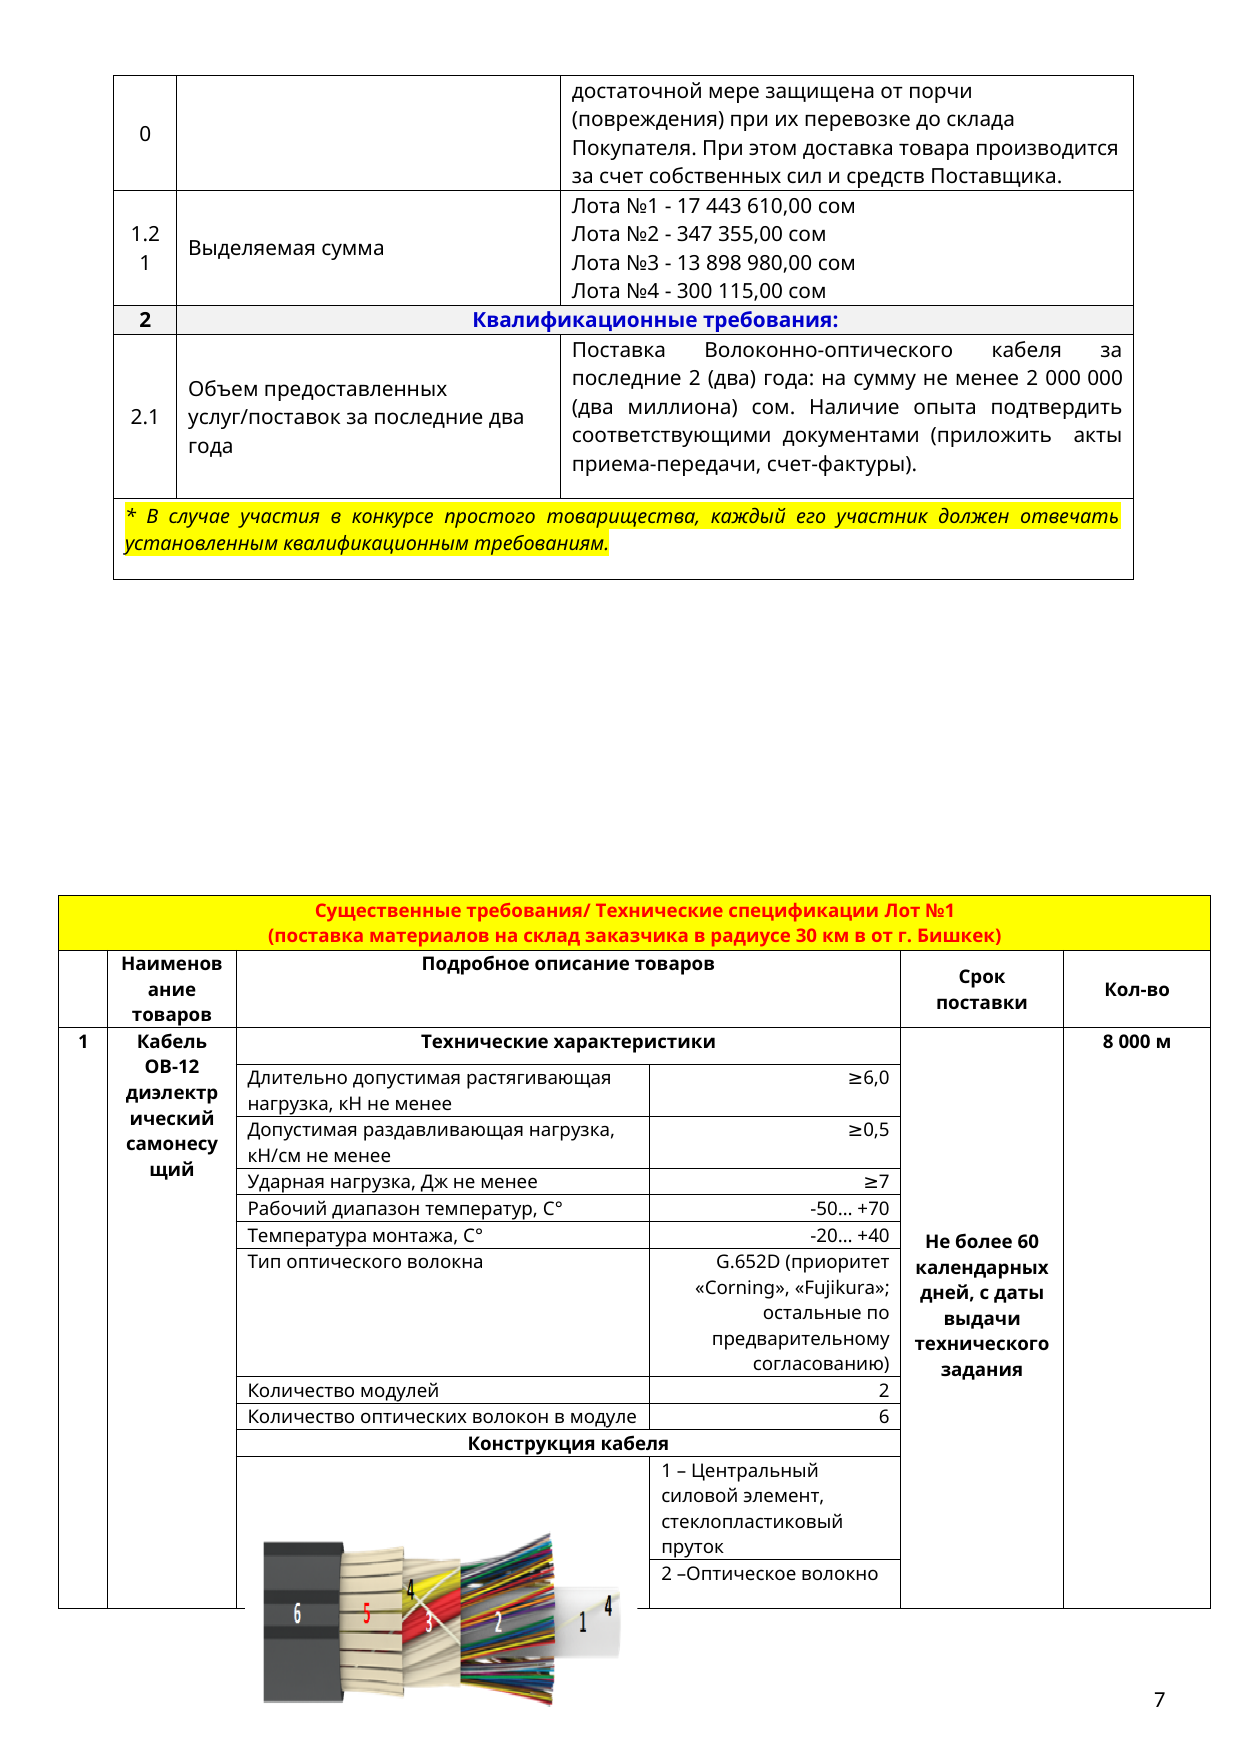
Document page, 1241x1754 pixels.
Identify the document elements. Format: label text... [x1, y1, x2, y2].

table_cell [561, 76, 1133, 190]
table_cell Технические характеристики [237, 1028, 900, 1064]
table_cell Подробное описание товаров [237, 951, 900, 1027]
table_cell Наименование товаров [108, 951, 236, 1027]
table_header Существенные требования/ Технические спецификации Лот №1 (поставка материалов на склад заказчика в радиусе 30 км в от г. Бишкек) [59, 896, 1210, 950]
table_cell ≥7 [650, 1169, 900, 1194]
table_cell Допустимая раздавливающая нагрузка, кН/см не менее [237, 1117, 649, 1168]
table_cell Объем предоставленных услуг/поставок за последние два года [177, 335, 560, 498]
table_cell Тип оптического волокна [237, 1249, 649, 1376]
table_cell Поставка Волоконно-оптического кабеля за последние 2 (два) года: на сумму не менее 2 000 000 (два миллиона) сом. Наличие опыта подтвердить соответствующими документами (приложить акты приема-передачи, счет-фактуры). [561, 335, 1133, 498]
table_cell 2 [650, 1377, 900, 1403]
table_cell * В случае участия в конкурсе простого товарищества, каждый его участник должен отвечать установленным квалификационным требованиям. [114, 499, 1133, 579]
table_cell Рабочий диапазон температур, C° [237, 1195, 649, 1221]
table_cell Срок поставки [901, 951, 1063, 1027]
table_cell 1.20 [114, 76, 176, 190]
table_cell 2 [114, 306, 176, 334]
table_cell Длительно допустимая растягивающая нагрузка, кН не менее [237, 1065, 649, 1116]
table_cell 1.21 [114, 191, 176, 304]
table_cell Конструкция кабеля [237, 1430, 900, 1456]
table_cell Температура монтажа, C° [237, 1222, 649, 1247]
table_cell [237, 1457, 649, 1607]
table_cell ≥0,5 [650, 1117, 900, 1168]
table_cell Количество оптических волокон в модуле [237, 1404, 649, 1429]
table_cell Количество модулей [237, 1377, 649, 1403]
table_cell Лота №1 - 17 443 610,00 сом Лота №2 - 347 355,00 сом Лота №3 - 13 898 980,00 сом Лота №4 - 300 115,00 сом [561, 191, 1133, 304]
picture [245, 1468, 638, 1754]
table_cell [59, 951, 107, 1027]
table_cell 1 [59, 1028, 107, 1607]
table_cell Кол-во [1064, 951, 1210, 1027]
table_cell 2.1 [114, 335, 176, 498]
table_cell G.652D (приоритет «Corning», «Fujikura»; остальные по предварительному согласованию) [650, 1249, 900, 1376]
table_cell -50… +70 [650, 1195, 900, 1221]
table_cell Кабель ОВ-12 диэлектрический самонесущий [108, 1028, 236, 1607]
table_cell 2 –Оптическое волокно [650, 1560, 900, 1607]
table_cell Квалификационные требования: [177, 306, 1133, 334]
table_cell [177, 76, 560, 190]
table_cell Ударная нагрузка, Дж не менее [237, 1169, 649, 1194]
table_cell Не более 60 календарных дней, с даты выдачи технического задания [901, 1028, 1063, 1607]
table_cell Выделяемая сумма [177, 191, 560, 304]
table_cell ≥6,0 [650, 1065, 900, 1116]
table_cell 6 [650, 1404, 900, 1429]
table_cell -20… +40 [650, 1222, 900, 1247]
table_cell 1 – Центральный силовой элемент, стеклопластиковый пруток [650, 1457, 900, 1559]
table_cell 8 000 м [1064, 1028, 1210, 1607]
